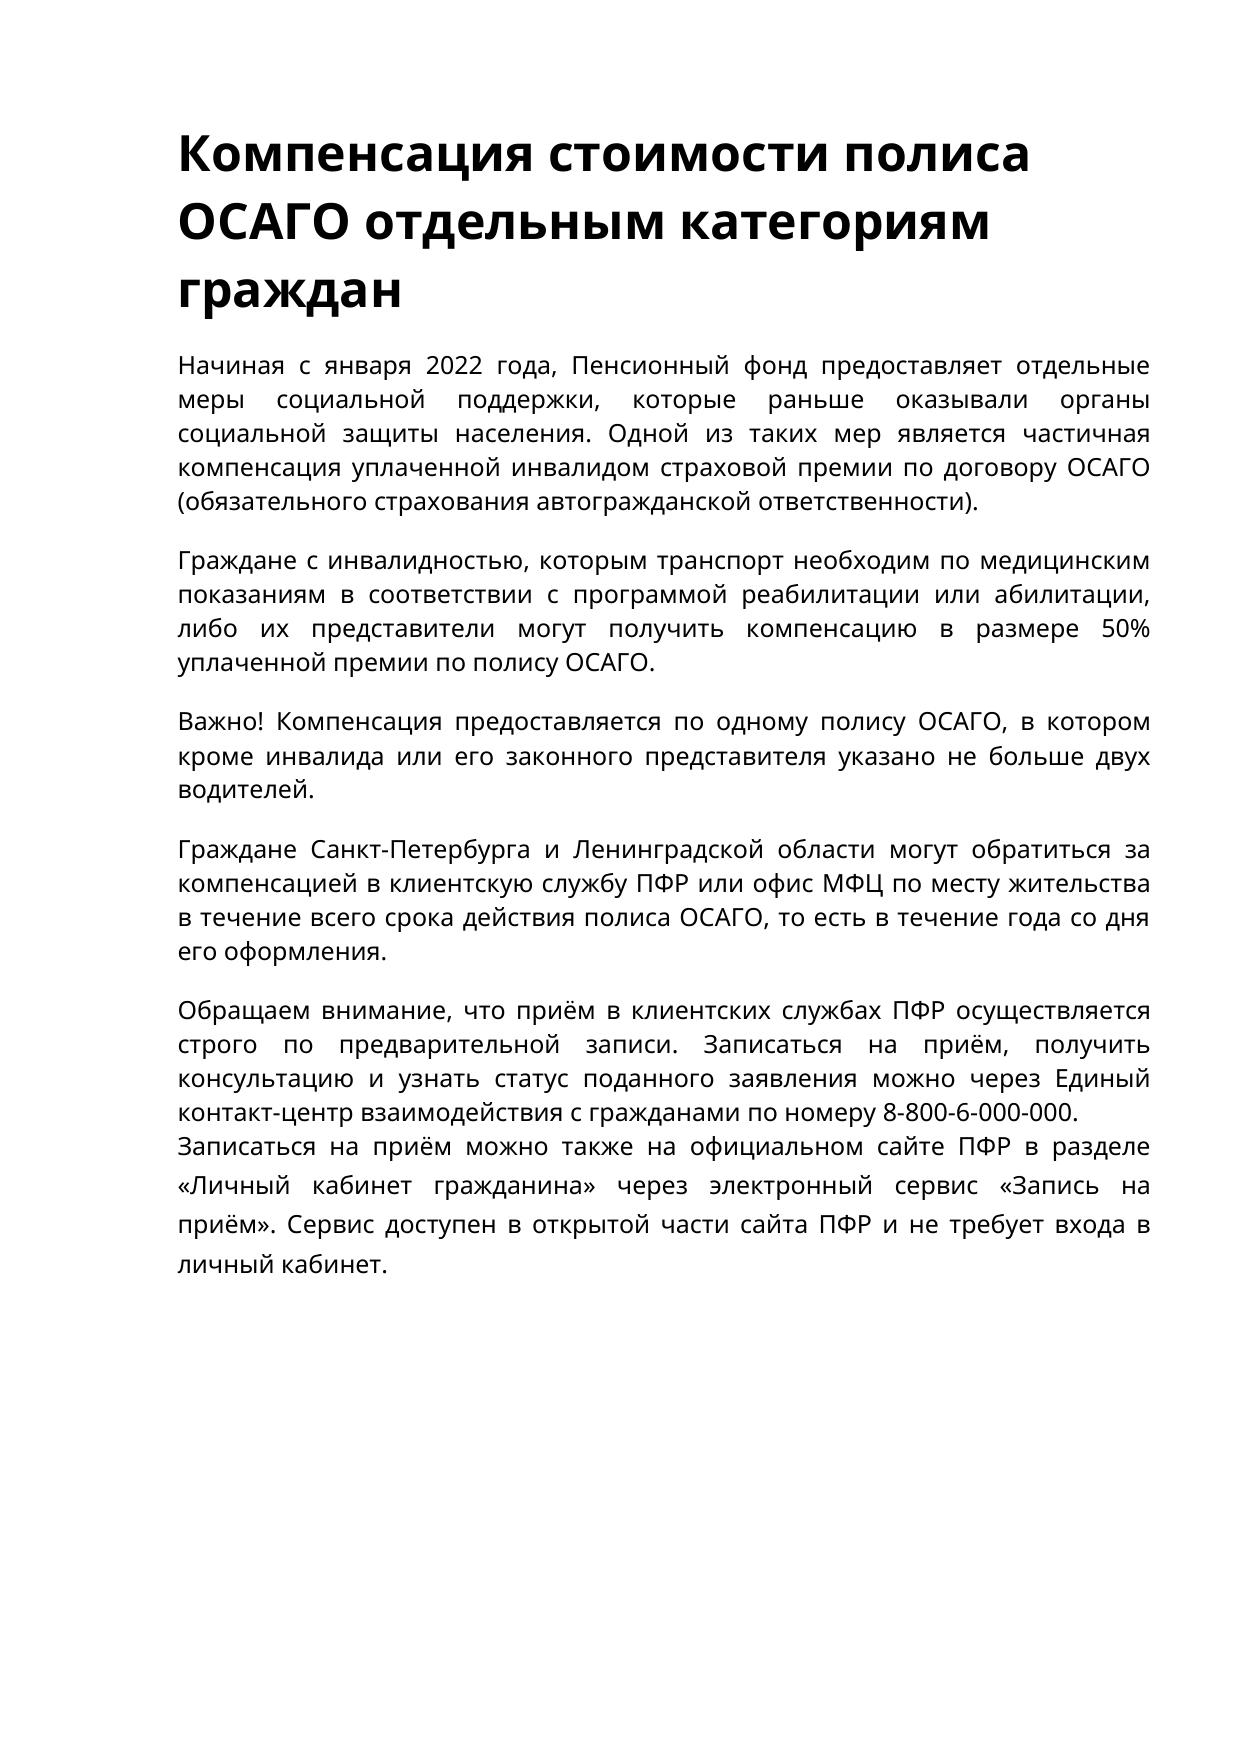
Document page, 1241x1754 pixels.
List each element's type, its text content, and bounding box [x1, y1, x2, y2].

text Начиная с января 2022 года, Пенсионный фонд предоставляет отдельные меры социальной поддержки, которые раньше оказывали органы социальной защиты населения. Одной из таких мер является частичная компенсация уплаченной инвалидом страховой премии по договору ОСАГО (обязательного страхования автогражданской ответственности). [177, 347, 1152, 518]
text Записаться на приём можно также на официальном сайте ПФР в разделе «Личный кабинет гражданина» через электронный сервис «Запись на приём». Сервис доступен в открытой части сайта ПФР и не требует входа в личный кабинет. [177, 1129, 1152, 1280]
text Граждане с инвалидностью, которым транспорт необходим по медицинским показаниям в соответствии с программой реабилитации или абилитации, либо их представители могут получить компенсацию в размере 50% уплаченной премии по полису ОСАГО. [177, 543, 1152, 679]
text Обращаем внимание, что приём в клиентских службах ПФР осуществляется строго по предварительной записи. Записаться на приём, получить консультацию и узнать статус поданного заявления можно через Единый контакт-центр взаимодействия с гражданами по номеру 8-800-6-000-000. [177, 992, 1152, 1129]
text Граждане Санкт-Петербурга и Ленинградской области могут обратиться за компенсацией в клиентскую службу ПФР или офис МФЦ по месту жительства в течение всего срока действия полиса ОСАГО, то есть в течение года со дня его оформления. [177, 831, 1152, 967]
text Важно! Компенсация предоставляется по одному полису ОСАГО, в котором кроме инвалида или его законного представителя указано не больше двух водителей. [177, 704, 1152, 806]
text Компенсация стоимости полиса ОСАГО отдельным категориям граждан [177, 118, 1152, 322]
